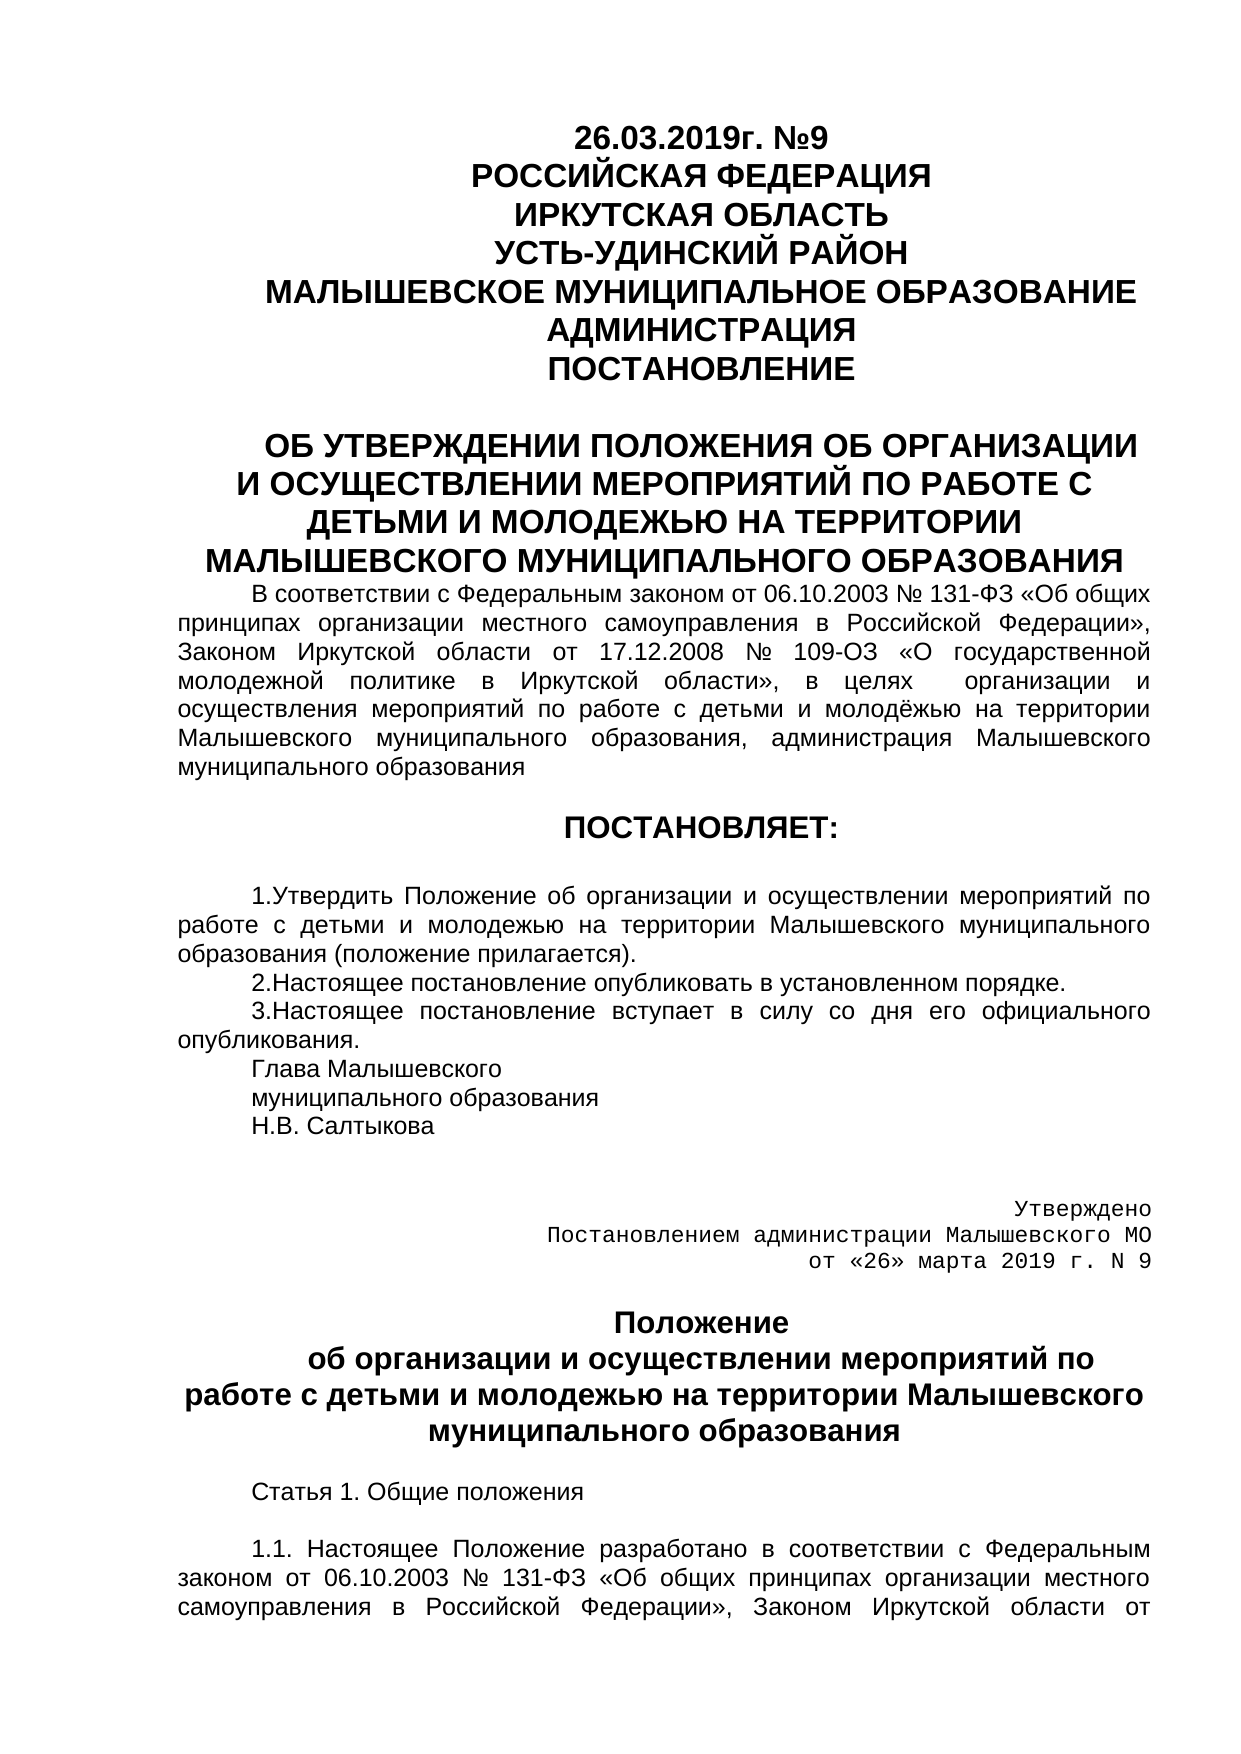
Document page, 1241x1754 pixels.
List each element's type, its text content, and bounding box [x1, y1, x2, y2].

text Статья 1. Общие положения [177, 1477, 1152, 1505]
text РОССИЙСКАЯ ФЕДЕРАЦИЯ [177, 157, 1152, 195]
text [177, 1534, 1152, 1620]
text МАЛЫШЕВСКОЕ МУНИЦИПАЛЬНОЕ ОБРАЗОВАНИЕ [177, 272, 1152, 310]
text Постановлением администрации Малышевского МО [177, 1223, 1152, 1249]
text Н.В. Салтыкова [177, 1111, 1152, 1140]
text ИРКУТСКАЯ ОБЛАСТЬ [177, 195, 1152, 233]
text УСТЬ-УДИНСКИЙ РАЙОН [177, 233, 1152, 272]
text ПОСТАНОВЛЕНИЕ [177, 349, 1152, 387]
text В соответствии с Федеральным законом от 06.10.2003 № 131-ФЗ «Об общих принципах организации местного самоуправления в Российской Федерации», Законом Иркутской области от 17.12.2008 № 109-ОЗ «О государственной молодежной политике в Иркутской области», в целях организации и осуществления мероприятий по работе с детьми и молодёжью на территории Малышевского муниципального образования, администрация Малышевского муниципального образования [177, 579, 1152, 781]
text от «26» марта 2019 г. N 9 [177, 1249, 1152, 1275]
text об организации и осуществлении мероприятий по работе с детьми и молодежью на территории Малышевского муниципального образования [177, 1340, 1152, 1448]
text 26.03.2019г. №9 [177, 118, 1152, 157]
text 1.Утвердить Положение об организации и осуществлении мероприятий по работе с детьми и молодежью на территории Малышевского муниципального образования (положение прилагается). [177, 881, 1152, 967]
text муниципального образования [177, 1082, 1152, 1111]
text ПОСТАНОВЛЯЕТ: [177, 809, 1152, 845]
text АДМИНИСТРАЦИЯ [177, 310, 1152, 349]
text Утверждено [177, 1197, 1152, 1223]
text 3.Настоящее постановление вступает в силу со дня его официального опубликования. [177, 996, 1152, 1054]
text 2.Настоящее постановление опубликовать в установленном порядке. [177, 967, 1152, 996]
text Положение [177, 1304, 1152, 1340]
text ОБ УТВЕРЖДЕНИИ ПОЛОЖЕНИЯ ОБ ОРГАНИЗАЦИИ И ОСУЩЕСТВЛЕНИИ МЕРОПРИЯТИЙ ПО РАБОТЕ С ДЕТЬМИ И МОЛОДЕЖЬЮ НА ТЕРРИТОРИИ МАЛЫШЕВСКОГО МУНИЦИПАЛЬНОГО ОБРАЗОВАНИЯ [177, 426, 1152, 579]
text Глава Малышевского [177, 1054, 1152, 1082]
